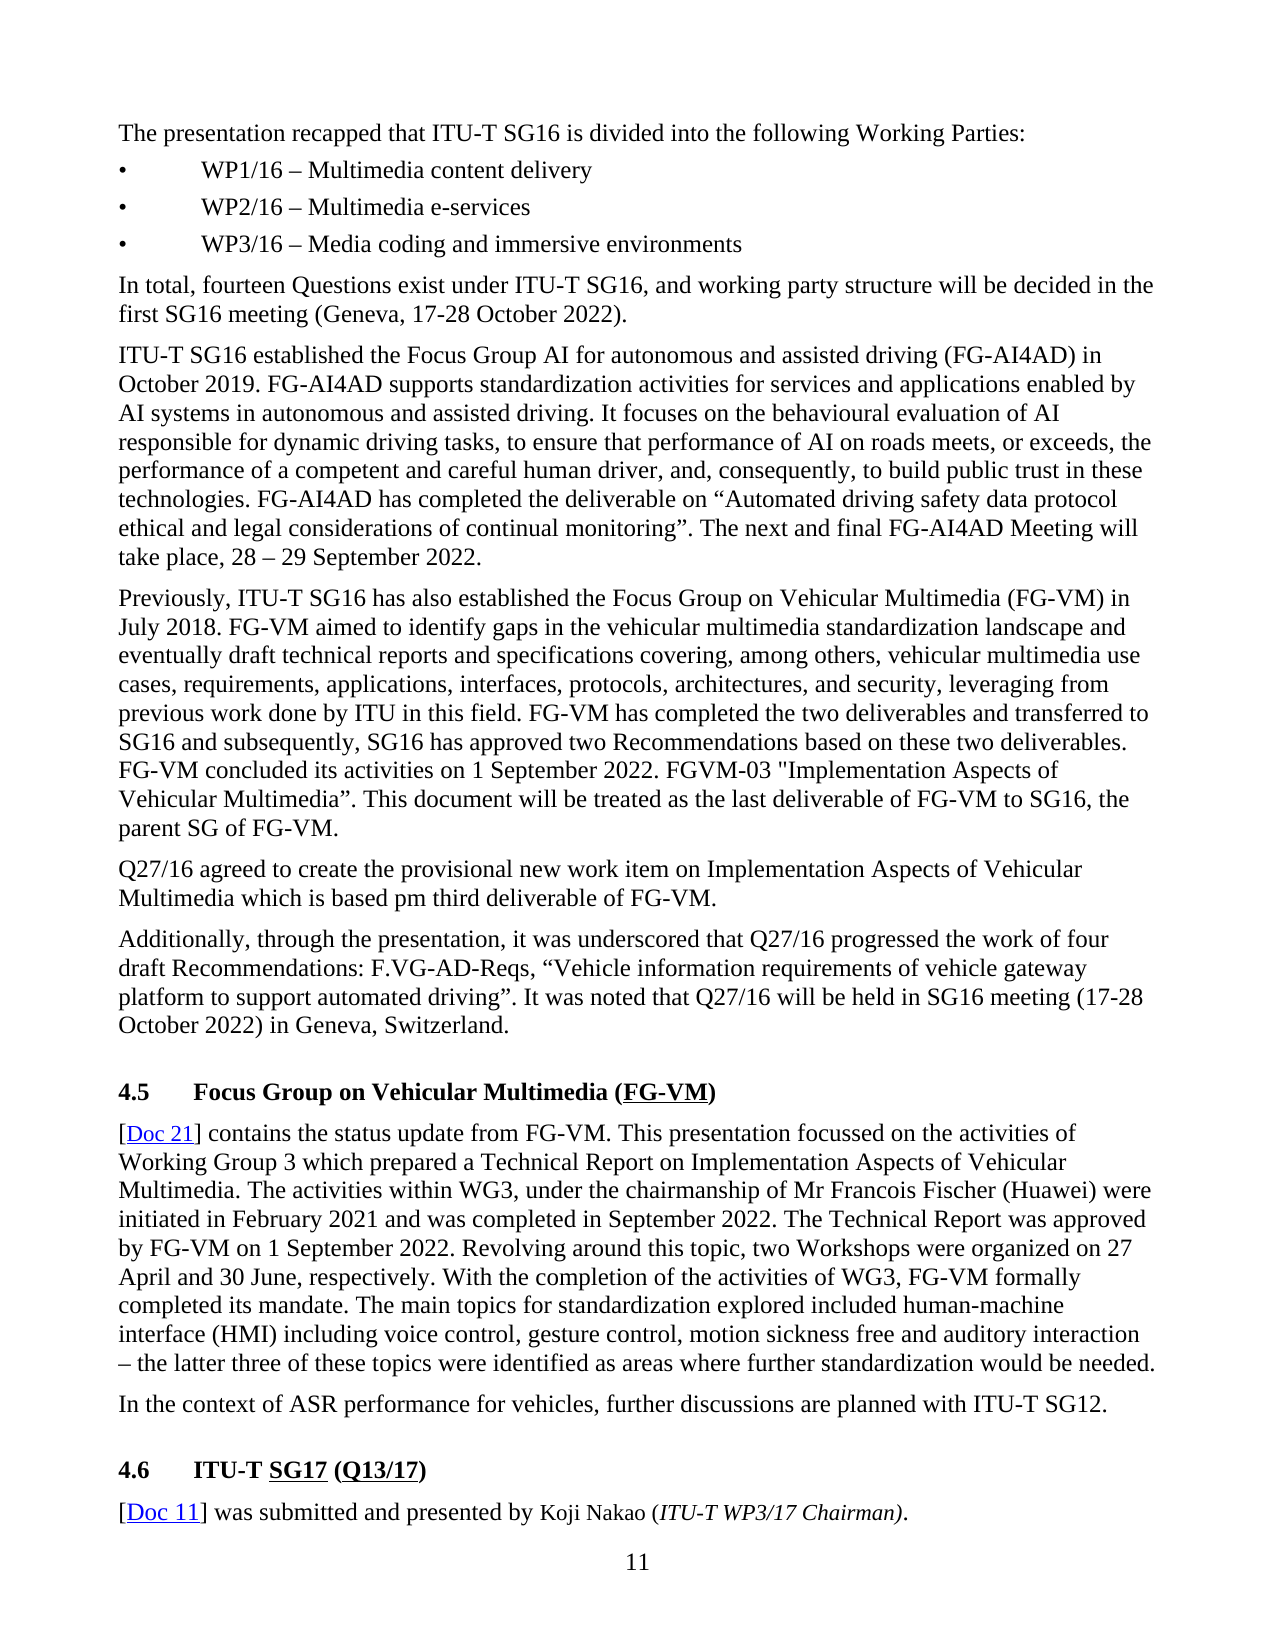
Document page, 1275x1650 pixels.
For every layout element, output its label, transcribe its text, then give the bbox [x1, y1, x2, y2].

text [Doc 11] was submitted and presented by Koji Nakao (ITU-T WP3/17 Chairman). [118, 1497, 1157, 1526]
text In the context of ASR performance for vehicles, further discussions are planned with ITU-T SG12. [118, 1389, 1157, 1418]
text • WP1/16 – Multimedia content delivery [118, 155, 1157, 184]
text Previously, ITU-T SG16 has also established the Focus Group on Vehicular Multimedia (FG-VM) in July 2018. FG-VM aimed to identify gaps in the vehicular multimedia standardization landscape and eventually draft technical reports and specifications covering, among others, vehicular multimedia use cases, requirements, applications, interfaces, protocols, architectures, and security, leveraging from previous work done by ITU in this field. FG-VM has completed the two deliverables and transferred to SG16 and subsequently, SG16 has approved two Recommendations based on these two deliverables. FG-VM concluded its activities on 1 September 2022. FGVM-03 "Implementation Aspects of Vehicular Multimedia”. This document will be treated as the last deliverable of FG-VM to SG16, the parent SG of FG-VM. [118, 583, 1157, 842]
text • WP3/16 – Media coding and immersive environments [118, 229, 1157, 258]
text Additionally, through the presentation, it was underscored that Q27/16 progressed the work of four draft Recommendations: F.VG-AD-Reqs, “Vehicle information requirements of vehicle gateway platform to support automated driving”. It was noted that Q27/16 will be held in SG16 meeting (17-28 October 2022) in Geneva, Switzerland. [118, 924, 1157, 1039]
text Q27/16 agreed to create the provisional new work item on Implementation Aspects of Vehicular Multimedia which is based pm third deliverable of FG-VM. [118, 854, 1157, 912]
text ITU-T SG16 established the Focus Group AI for autonomous and assisted driving (FG-AI4AD) in October 2019. FG-AI4AD supports standardization activities for services and applications enabled by AI systems in autonomous and assisted driving. It focuses on the behavioural evaluation of AI responsible for dynamic driving tasks, to ensure that performance of AI on roads meets, or exceeds, the performance of a competent and careful human driver, and, consequently, to build public trust in these technologies. FG-AI4AD has completed the deliverable on “Automated driving safety data protocol ethical and legal considerations of continual monitoring”. The next and final FG-AI4AD Meeting will take place, 28 – 29 September 2022. [118, 341, 1157, 571]
text In total, fourteen Questions exist under ITU-T SG16, and working party structure will be decided in the first SG16 meeting (Geneva, 17-28 October 2022). [118, 271, 1157, 328]
text • WP2/16 – Multimedia e-services [118, 192, 1157, 221]
text The presentation recapped that ITU-T SG16 is divided into the following Working Parties: [118, 118, 1157, 147]
subtitle 4.5 Focus Group on Vehicular Multimedia (FG-VM) [118, 1077, 1157, 1106]
subtitle 4.6 ITU-T SG17 (Q13/17) [118, 1456, 1157, 1484]
text [Doc 21] contains the status update from FG-VM. This presentation focussed on the activities of Working Group 3 which prepared a Technical Report on Implementation Aspects of Vehicular Multimedia. The activities within WG3, under the chairmanship of Mr Francois Fischer (Huawei) were initiated in February 2021 and was completed in September 2022. The Technical Report was approved by FG-VM on 1 September 2022. Revolving around this topic, two Workshops were organized on 27 April and 30 June, respectively. With the completion of the activities of WG3, FG-VM formally completed its mandate. The main topics for standardization explored included human-machine interface (HMI) including voice control, gesture control, motion sickness free and auditory interaction – the latter three of these topics were identified as areas where further standardization would be needed. [118, 1118, 1157, 1377]
